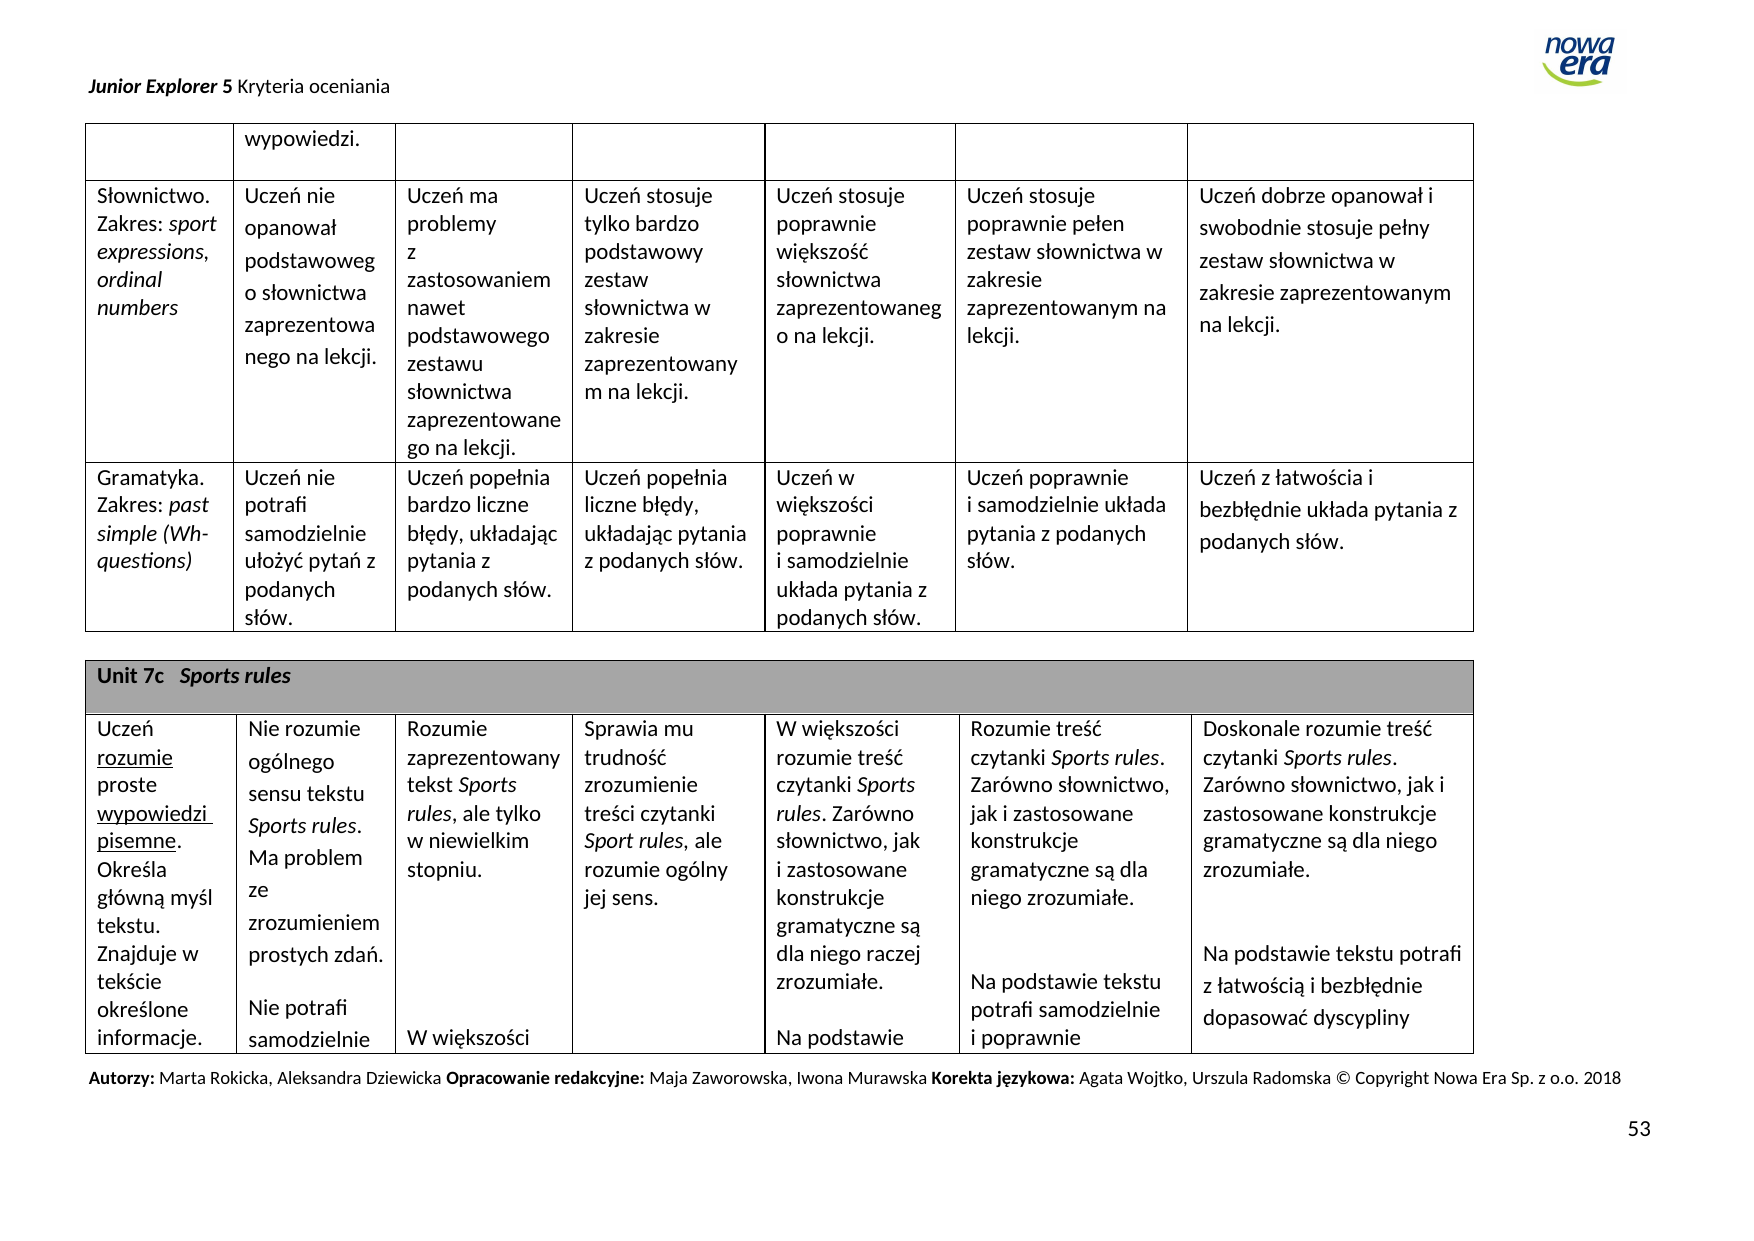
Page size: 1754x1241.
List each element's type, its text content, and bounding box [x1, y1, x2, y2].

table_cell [573, 124, 764, 180]
table_cell Uczeń dobrze opanował i swobodnie stosuje pełny zestaw słownictwa w zakresie zaprezentowanym na lekcji. [1188, 181, 1473, 462]
table_cell Uczeń nie potrafi samodzielnie ułożyć pytań z podanych słów. [234, 463, 395, 631]
table_cell Uczeń z łatwościa i bezbłędnie układa pytania z podanych słów. [1188, 463, 1473, 631]
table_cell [396, 124, 572, 180]
table_cell Uczeń popełnia bardzo liczne błędy, układając pytania z podanych słów. [396, 463, 572, 631]
table_cell Gramatyka. Zakres: past simple (Wh- questions) [86, 463, 233, 631]
table_header Unit 7c Sports rules [86, 661, 1473, 713]
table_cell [234, 124, 395, 180]
table_cell Słownictwo. Zakres: sport expressions, ordinal numbers [86, 181, 233, 462]
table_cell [956, 124, 1187, 180]
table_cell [1192, 715, 1473, 1053]
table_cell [766, 715, 959, 1053]
table_cell Uczeń popełnia liczne błędy, układając pytania z podanych słów. [573, 463, 764, 631]
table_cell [573, 715, 764, 1053]
table_cell Uczeń stosuje poprawnie większość słownictwa zaprezentowanego na lekcji. [766, 181, 955, 462]
table_cell Uczeń poprawnie i samodzielnie układa pytania z podanych słów. [956, 463, 1187, 631]
table_cell Uczeń stosuje poprawnie pełen zestaw słownictwa w zakresie zaprezentowanym na lekcji. [956, 181, 1187, 462]
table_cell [86, 715, 236, 1053]
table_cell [1188, 124, 1473, 180]
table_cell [237, 715, 395, 1053]
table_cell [960, 715, 1191, 1053]
table_cell Uczeń nie opanował podstawowego słownictwa zaprezentowanego na lekcji. [234, 181, 395, 462]
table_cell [86, 124, 233, 180]
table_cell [766, 124, 955, 180]
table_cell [396, 715, 572, 1053]
table_cell Uczeń stosuje tylko bardzo podstawowy zestaw słownictwa w zakresie zaprezentowanym na lekcji. [573, 181, 764, 462]
picture [1533, 29, 1628, 94]
table_cell Uczeń ma problemy z zastosowaniem nawet podstawowego zestawu słownictwa zaprezentowanego na lekcji. [396, 181, 572, 462]
table_cell Uczeń w większości poprawnie i samodzielnie układa pytania z podanych słów. [766, 463, 955, 631]
